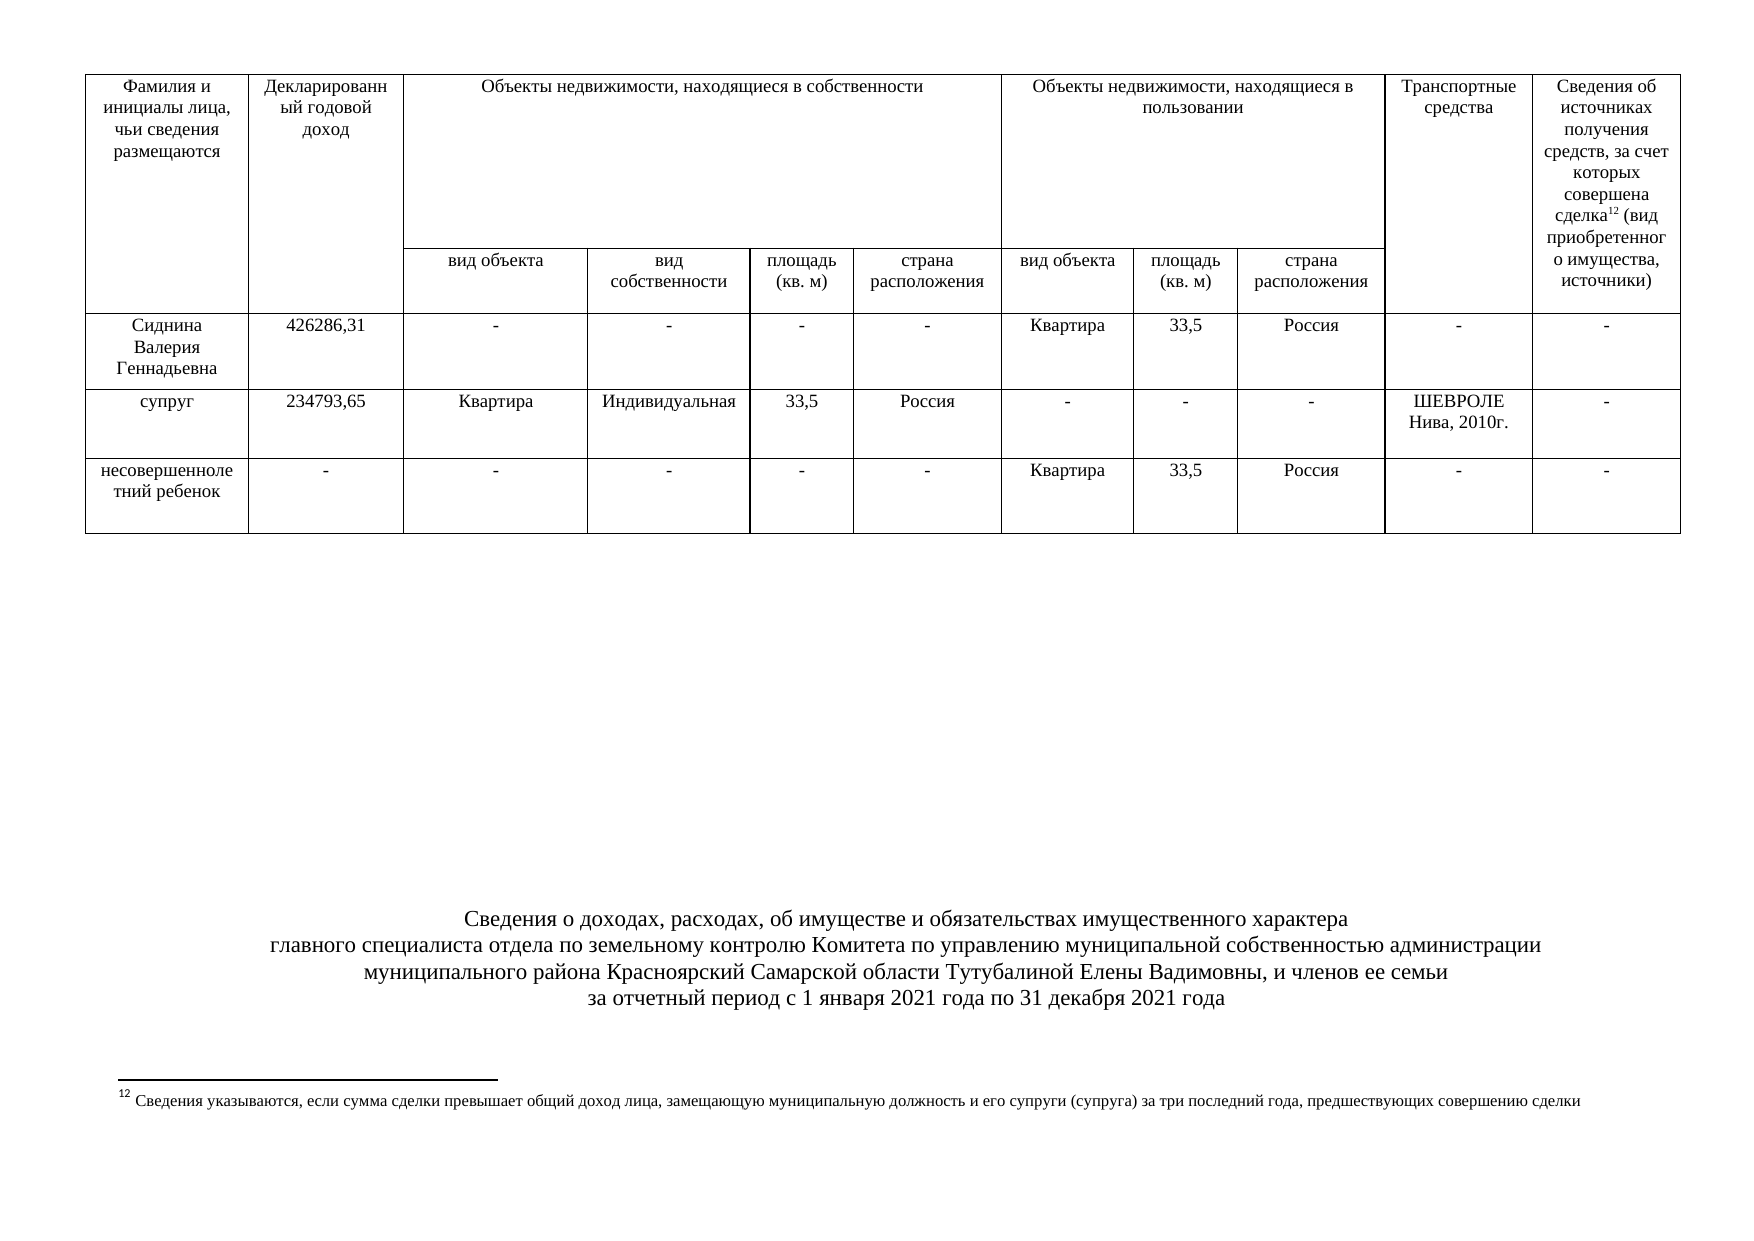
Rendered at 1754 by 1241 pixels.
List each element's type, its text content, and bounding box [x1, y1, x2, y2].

table_cell 33,5 [1134, 314, 1237, 388]
table_cell Индивидуальная [588, 390, 749, 458]
table_cell - [588, 314, 749, 388]
table_cell Квартира [1002, 314, 1133, 388]
table_cell Квартира [1002, 459, 1133, 533]
table_cell - [1386, 314, 1532, 388]
table_cell ШЕВРОЛЕ Нива, 2010г. [1386, 390, 1532, 458]
table_cell - [1533, 314, 1680, 388]
table_cell - [1238, 390, 1384, 458]
table_cell Сиднина Валерия Геннадьевна [86, 314, 248, 388]
table_cell 33,5 [751, 390, 853, 458]
table_cell вид объекта [404, 249, 587, 313]
table_cell страна расположения [1238, 249, 1384, 313]
table_cell страна расположения [854, 249, 1001, 313]
text за отчетный период с 1 января 2021 года по 31 декабря 2021 года [118, 984, 1636, 1010]
table_header Объекты недвижимости, находящиеся в пользовании [1002, 75, 1384, 247]
table_cell - [1002, 390, 1133, 458]
table_header Объекты недвижимости, находящиеся в собственности [404, 75, 1001, 247]
table_cell - [1533, 459, 1680, 533]
table_cell Россия [854, 390, 1001, 458]
table_cell - [854, 314, 1001, 388]
table_header Транспортные средства [1386, 75, 1532, 313]
table_cell - [854, 459, 1001, 533]
table_cell 234793,65 [249, 390, 403, 458]
table_cell - [1533, 390, 1680, 458]
table_cell - [588, 459, 749, 533]
table_header Фамилия и инициалы лица, чьи сведения размещаются [86, 75, 248, 313]
table_cell - [751, 459, 853, 533]
table_header Декларированный годовой доход [249, 75, 403, 313]
table_cell площадь (кв. м) [751, 249, 853, 313]
table_cell Квартира [404, 390, 587, 458]
table_cell вид собственности [588, 249, 749, 313]
text Сведения о доходах, расходах, об имуществе и обязательствах имущественного характера [118, 905, 1636, 931]
table_cell - [404, 314, 587, 388]
table_cell Россия [1238, 459, 1384, 533]
table_cell - [751, 314, 853, 388]
text муниципального района Красноярский Самарской области Тутубалиной Елены Вадимовны, и членов ее семьи [118, 958, 1636, 984]
table_cell супруг [86, 390, 248, 458]
table_header Сведения об источниках получения средств, за счет которых совершена сделка (вид приобретенного имущества, источники) [1533, 75, 1680, 313]
table_cell - [404, 459, 587, 533]
table_cell Россия [1238, 314, 1384, 388]
table_cell площадь (кв. м) [1134, 249, 1237, 313]
table_cell - [249, 459, 403, 533]
table_cell - [1386, 459, 1532, 533]
table_cell вид объекта [1002, 249, 1133, 313]
table_cell - [1134, 390, 1237, 458]
text главного специалиста отдела по земельному контролю Комитета по управлению муниципальной собственностью администрации [118, 931, 1636, 958]
table_cell несовершеннолетний ребенок [86, 459, 248, 533]
table_cell 33,5 [1134, 459, 1237, 533]
table_cell 426286,31 [249, 314, 403, 388]
